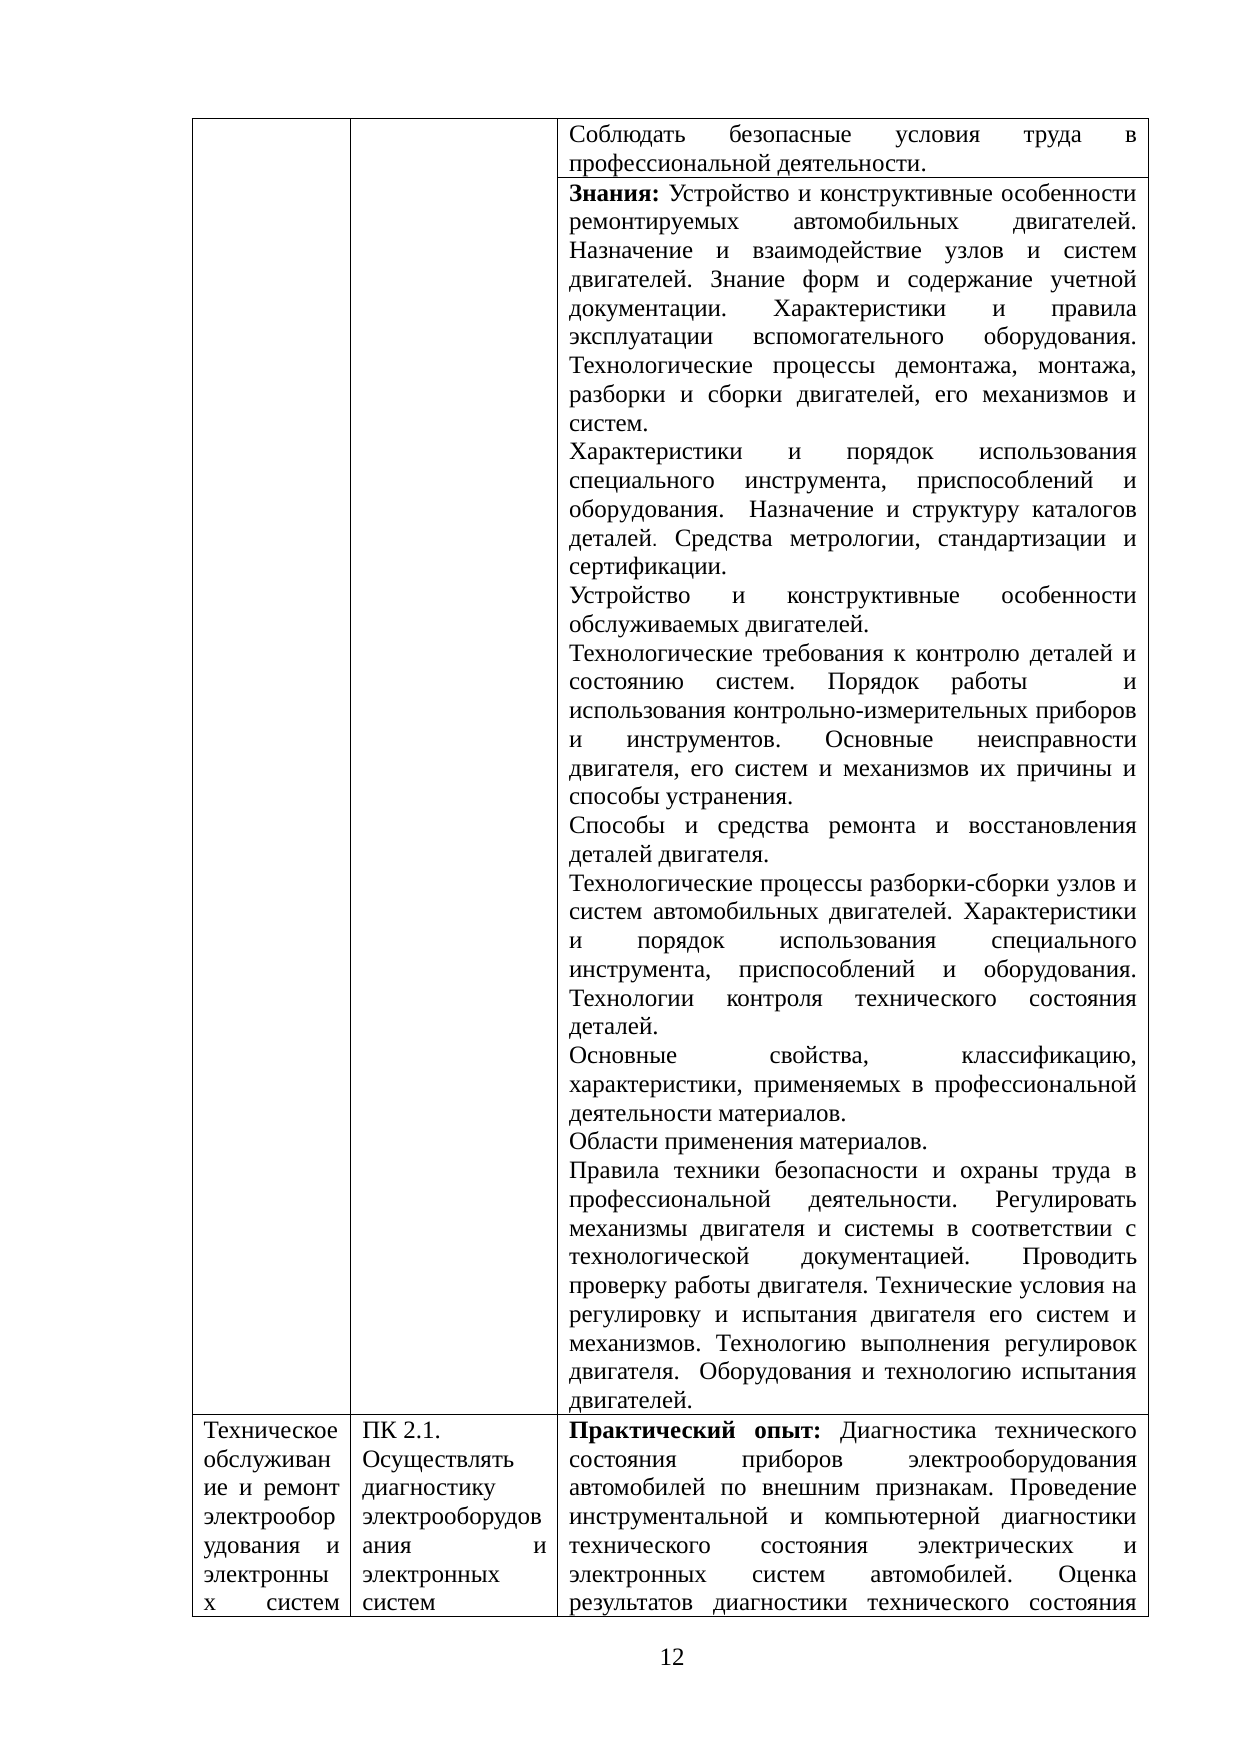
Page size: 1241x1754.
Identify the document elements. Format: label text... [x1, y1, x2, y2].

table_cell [558, 1415, 1148, 1616]
table_cell Знания: Устройство и конструктивные особенности ремонтируемых автомобильных двигателей. Назначение и взаимодействие узлов и систем двигателей. Знание форм и содержание учетной документации. Характеристики и правила эксплуатации вспомогательного оборудования. Технологические процессы демонтажа, монтажа, разборки и сборки двигателей, его механизмов и систем. Характеристики и порядок использования специального инструмента, приспособлений и оборудования. Назначение и структуру каталогов деталей. Средства метрологии, стандартизации и сертификации. Устройство и конструктивные особенности обслуживаемых двигателей. Технологические требования к контролю деталей и состоянию систем. Порядок работы и использования контрольно-измерительных приборов и инструментов. Основные неисправности двигателя, его систем и механизмов их причины и способы устранения. Способы и средства ремонта и восстановления деталей двигателя. Технологические процессы разборки-сборки узлов и систем автомобильных двигателей. Характеристики и порядок использования специального инструмента, приспособлений и оборудования. Технологии контроля технического состояния деталей. Основные свойства, классификацию, характеристики, применяемых в профессиональной деятельности материалов. Области применения материалов. Правила техники безопасности и охраны труда в профессиональной деятельности. Регулировать механизмы двигателя и системы в соответствии с технологической документацией. Проводить проверку работы двигателя. Технические условия на регулировку и испытания двигателя его систем и механизмов. Технологию выполнения регулировок двигателя. Оборудования и технологию испытания двигателей. [558, 178, 1148, 1414]
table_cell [558, 119, 1148, 177]
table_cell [193, 1415, 350, 1616]
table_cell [351, 1415, 557, 1616]
